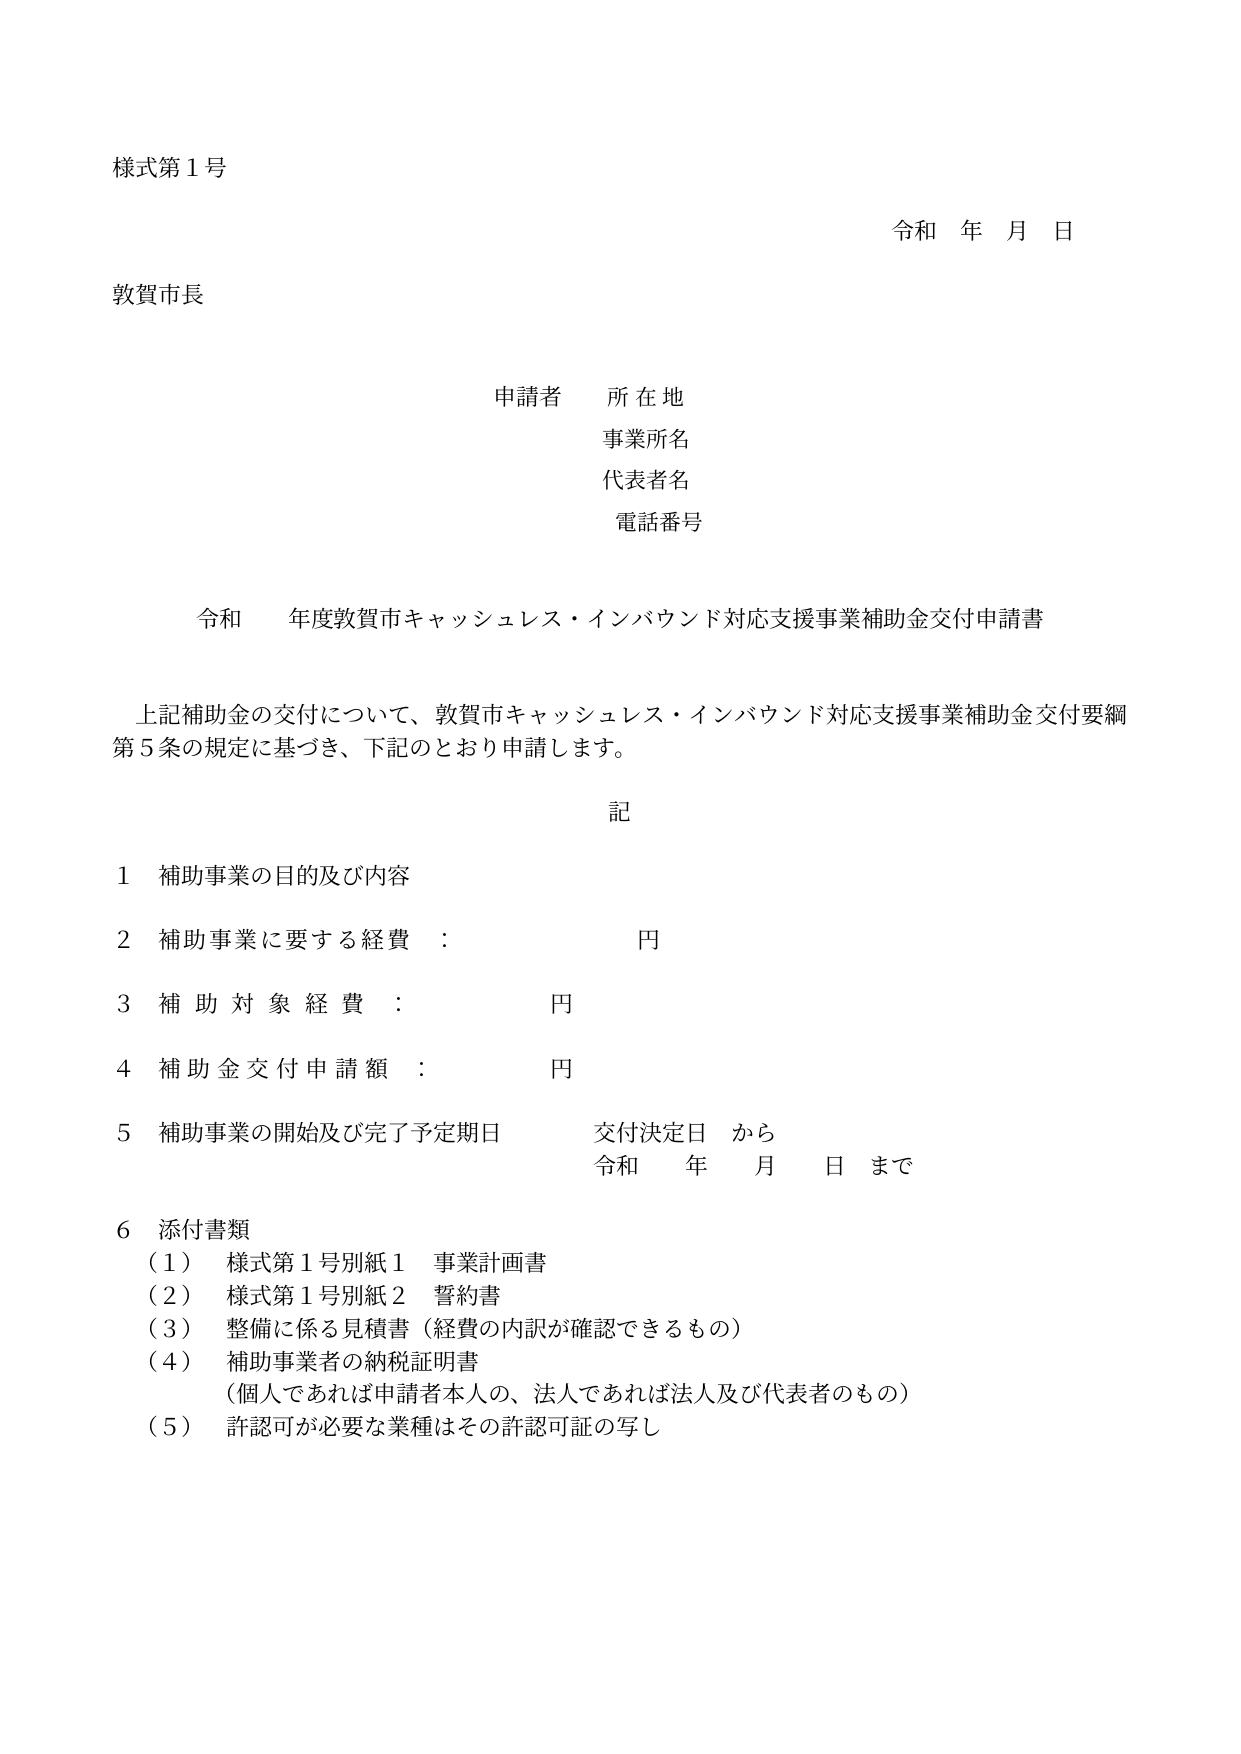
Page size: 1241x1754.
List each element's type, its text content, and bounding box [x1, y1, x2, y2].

text 令和 年 月 日 まで [112, 1148, 1128, 1181]
text 令和 年 月 日 [112, 213, 1128, 246]
text 事業所名 [112, 414, 1128, 456]
text 様式第１号 [112, 150, 1128, 183]
text ２ 補助事業に要する経費 ： 円 [112, 922, 1128, 955]
text （５） 許認可が必要な業種はその許認可証の写し [112, 1409, 1128, 1442]
text 申請者 所 在 地 [112, 372, 1128, 414]
text （２） 様式第１号別紙２ 誓約書 [112, 1278, 1128, 1311]
text ３ 補助対象経費 ： 円 [112, 986, 1128, 1019]
text 代表者名 [112, 456, 1128, 497]
text 令和 年度敦賀市キャッシュレス・インバウンド対応支援事業補助金交付申請書 [112, 601, 1128, 634]
text （個人であれば申請者本人の、法人であれば法人及び代表者のもの） [112, 1376, 1128, 1409]
text 電話番号 [112, 497, 1128, 539]
text 敦賀市長 [112, 277, 1128, 310]
text １ 補助事業の目的及び内容 [112, 858, 1128, 891]
text ６ 添付書類 [112, 1212, 1128, 1245]
text （４） 補助事業者の納税証明書 [112, 1343, 1128, 1376]
text ４ 補助金交付申請額 ： 円 [112, 1051, 1128, 1083]
text 記 [112, 794, 1128, 827]
text （３） 整備に係る見積書（経費の内訳が確認できるもの） [112, 1311, 1128, 1343]
text ５ 補助事業の開始及び完了予定期日 交付決定日 から [112, 1115, 1128, 1148]
text 上記補助金の交付について、敦賀市キャッシュレス・インバウンド対応支援事業補助金交付要綱第５条の規定に基づき、下記のとおり申請します。 [112, 697, 1128, 763]
text （１） 様式第１号別紙１ 事業計画書 [112, 1245, 1128, 1278]
